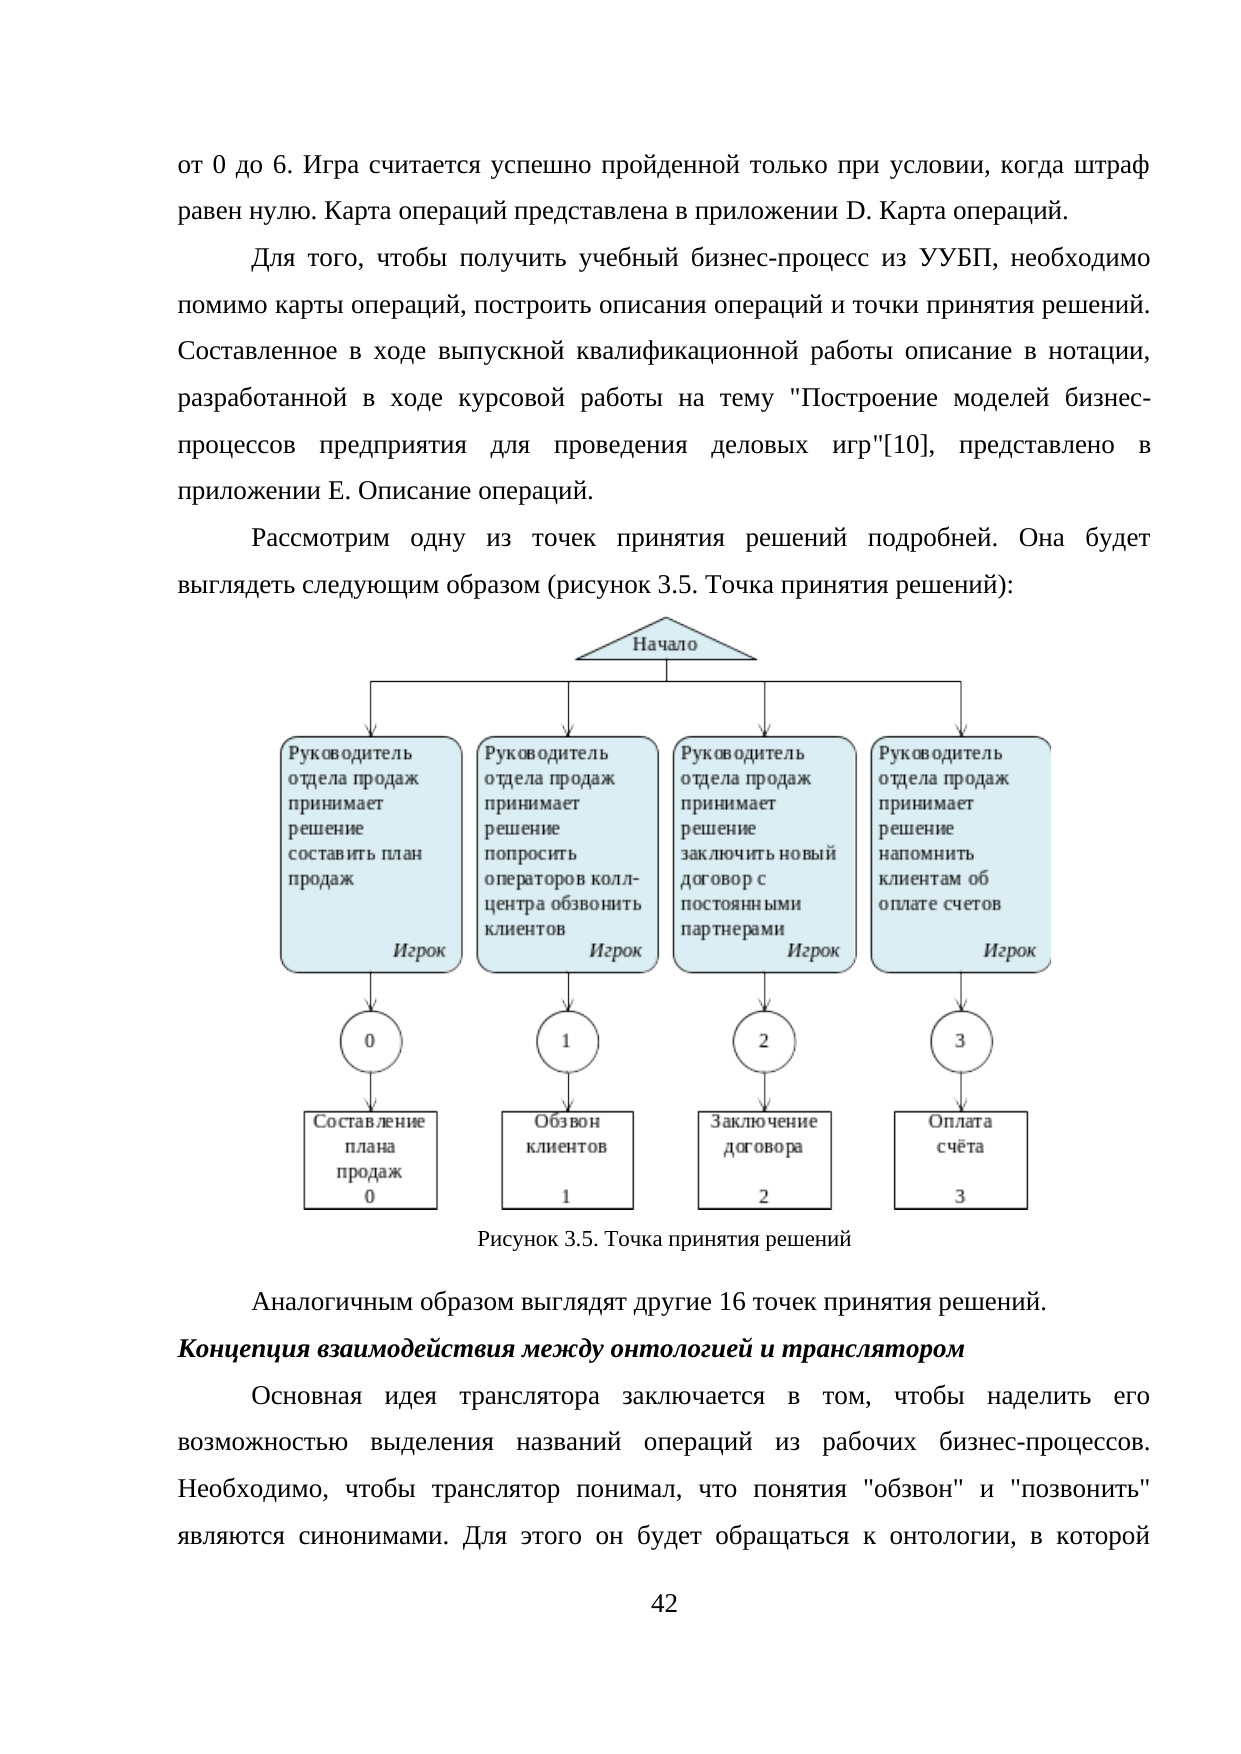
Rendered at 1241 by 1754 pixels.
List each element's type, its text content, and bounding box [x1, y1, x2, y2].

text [177, 1379, 1152, 1550]
text Рассмотрим одну из точек принятия решений подробней. Она будет выглядеть следующим образом (рисунок 3.5. Точка принятия решений): [177, 521, 1152, 599]
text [177, 148, 1152, 226]
text Для того, чтобы получить учебный бизнес-процесс из УУБП, необходимо помимо карты операций, построить описания операций и точки принятия решений. Составленное в ходе выпускной квалификационной работы описание в нотации, разработанной в ходе курсовой работы на тему "Построение моделей бизнес-процессов предприятия для проведения деловых игр"[10], представлено в приложении E. Описание операций. [177, 241, 1152, 506]
text Аналогичным образом выглядят другие 16 точек принятия решений. [177, 1286, 1152, 1317]
text Рисунок 3.5. Точка принятия решений [177, 1225, 1152, 1252]
text Концепция взаимодействия между онтологией и транслятором [177, 1332, 1152, 1363]
